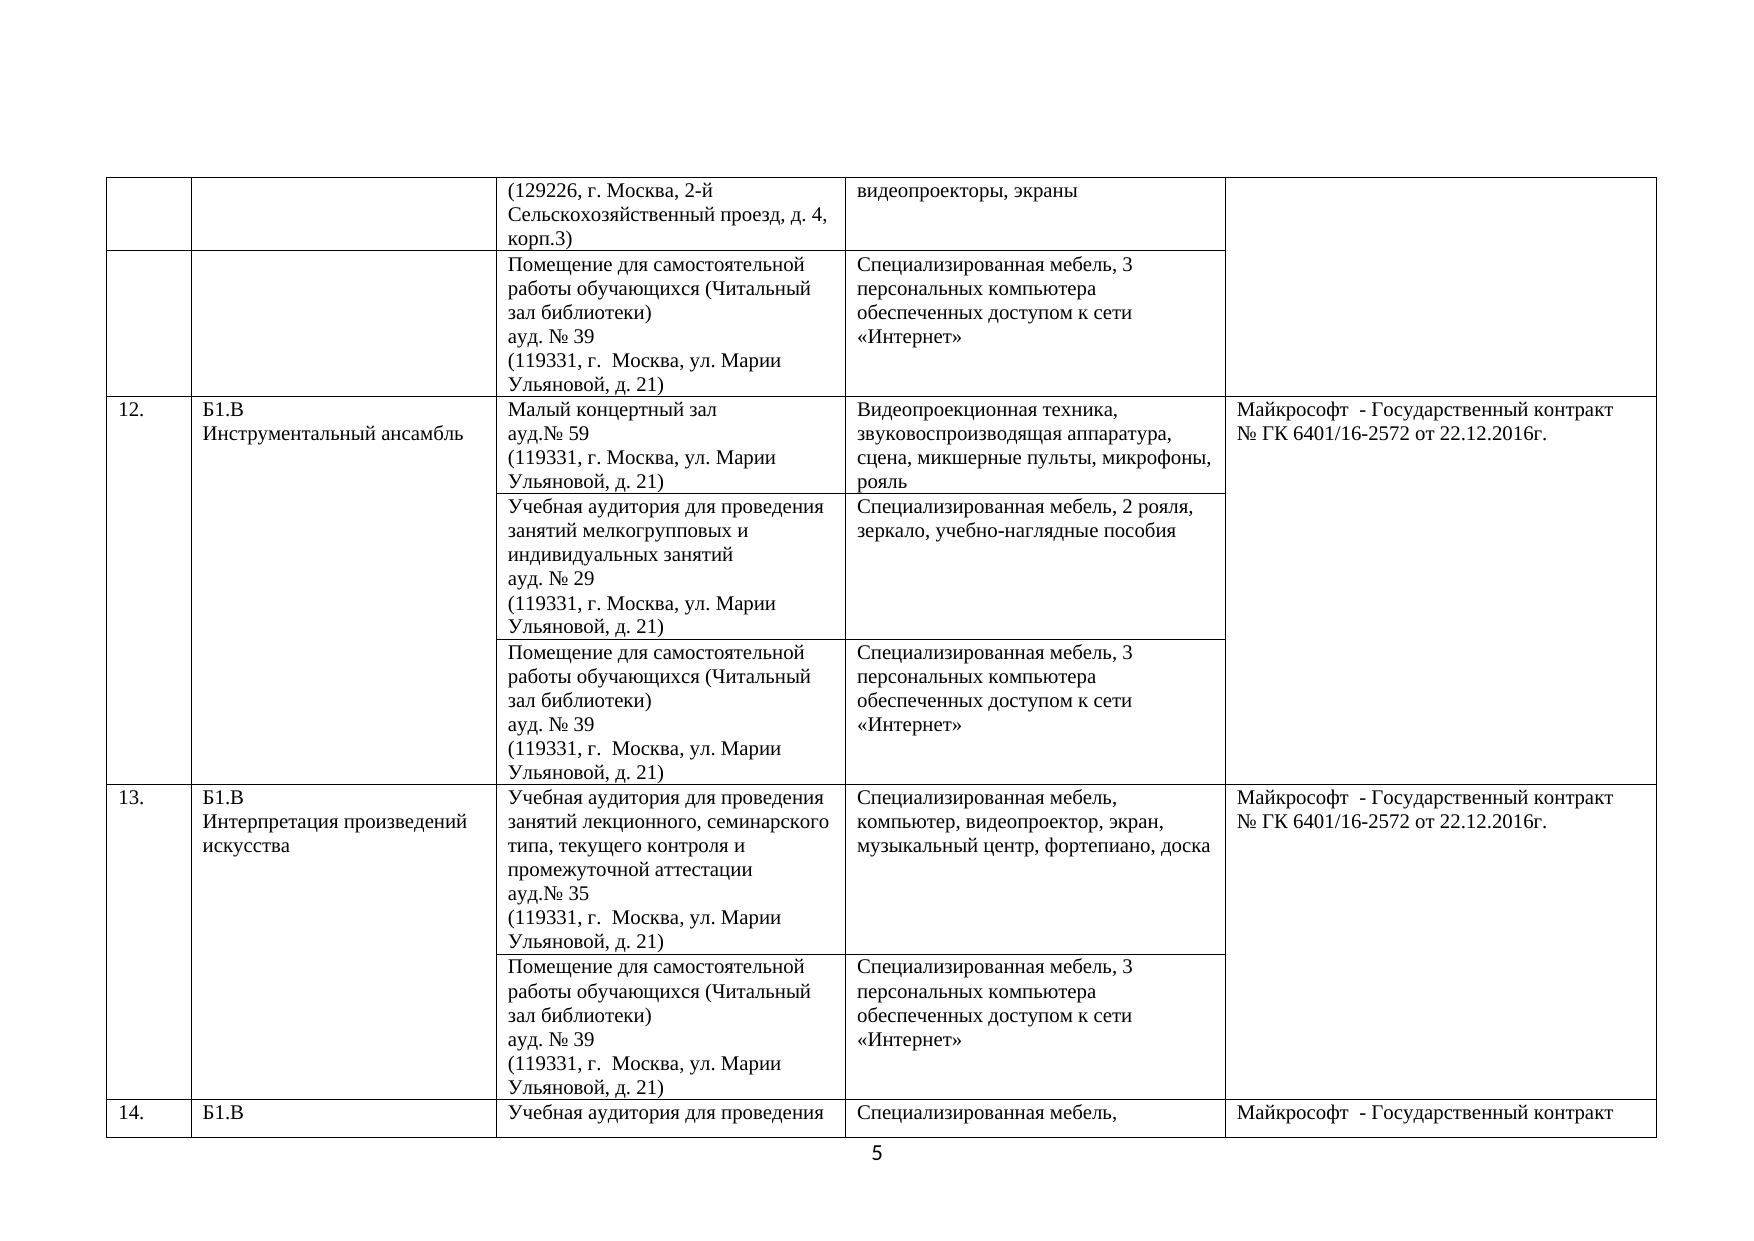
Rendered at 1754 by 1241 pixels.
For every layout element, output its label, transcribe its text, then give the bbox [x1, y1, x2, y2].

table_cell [497, 178, 845, 250]
table_cell 14. [107, 1100, 191, 1137]
table_cell Б1.В Инструментальный ансамбль [192, 397, 496, 784]
table_cell 13. [107, 785, 191, 1099]
table_cell Учебная аудитория для проведения занятий мелкогрупповых и индивидуальных занятий ауд. № 29 (119331, г. Москва, ул. Марии Ульяновой, д. 21) [497, 494, 845, 638]
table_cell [1226, 1100, 1656, 1137]
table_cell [846, 1100, 1225, 1137]
table_cell Специализированная мебель, 3 персональных компьютера обеспеченных доступом к сети «Интернет» [846, 955, 1225, 1099]
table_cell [846, 178, 1225, 250]
table_cell [107, 251, 191, 396]
table_cell Помещение для самостоятельной работы обучающихся (Читальный зал библиотеки) ауд. № 39 (119331, г. Москва, ул. Марии Ульяновой, д. 21) [497, 640, 845, 784]
table_cell [192, 251, 496, 396]
table_cell 12. [107, 397, 191, 784]
table_cell Малый концертный зал ауд.№ 59 (119331, г. Москва, ул. Марии Ульяновой, д. 21) [497, 397, 845, 493]
table_cell Б1.В Интерпретация произведений искусства [192, 785, 496, 1099]
table_cell Помещение для самостоятельной работы обучающихся (Читальный зал библиотеки) ауд. № 39 (119331, г. Москва, ул. Марии Ульяновой, д. 21) [497, 251, 845, 396]
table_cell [192, 1100, 496, 1137]
table_cell Специализированная мебель, 3 персональных компьютера обеспеченных доступом к сети «Интернет» [846, 640, 1225, 784]
table_cell Майкрософт - Государственный контракт № ГК 6401/16-2572 от 22.12.2016г. [1226, 397, 1656, 784]
table_cell Специализированная мебель, 3 персональных компьютера обеспеченных доступом к сети «Интернет» [846, 251, 1225, 396]
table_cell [497, 1100, 845, 1137]
table_cell Помещение для самостоятельной работы обучающихся (Читальный зал библиотеки) ауд. № 39 (119331, г. Москва, ул. Марии Ульяновой, д. 21) [497, 955, 845, 1099]
table_cell Майкрософт - Государственный контракт № ГК 6401/16-2572 от 22.12.2016г. [1226, 785, 1656, 1099]
table_cell Специализированная мебель, компьютер, видеопроектор, экран, музыкальный центр, фортепиано, доска [846, 785, 1225, 953]
table_cell Видеопроекционная техника, звуковоспроизводящая аппаратура, сцена, микшерные пульты, микрофоны, рояль [846, 397, 1225, 493]
table_cell Специализированная мебель, 2 рояля, зеркало, учебно-наглядные пособия [846, 494, 1225, 638]
